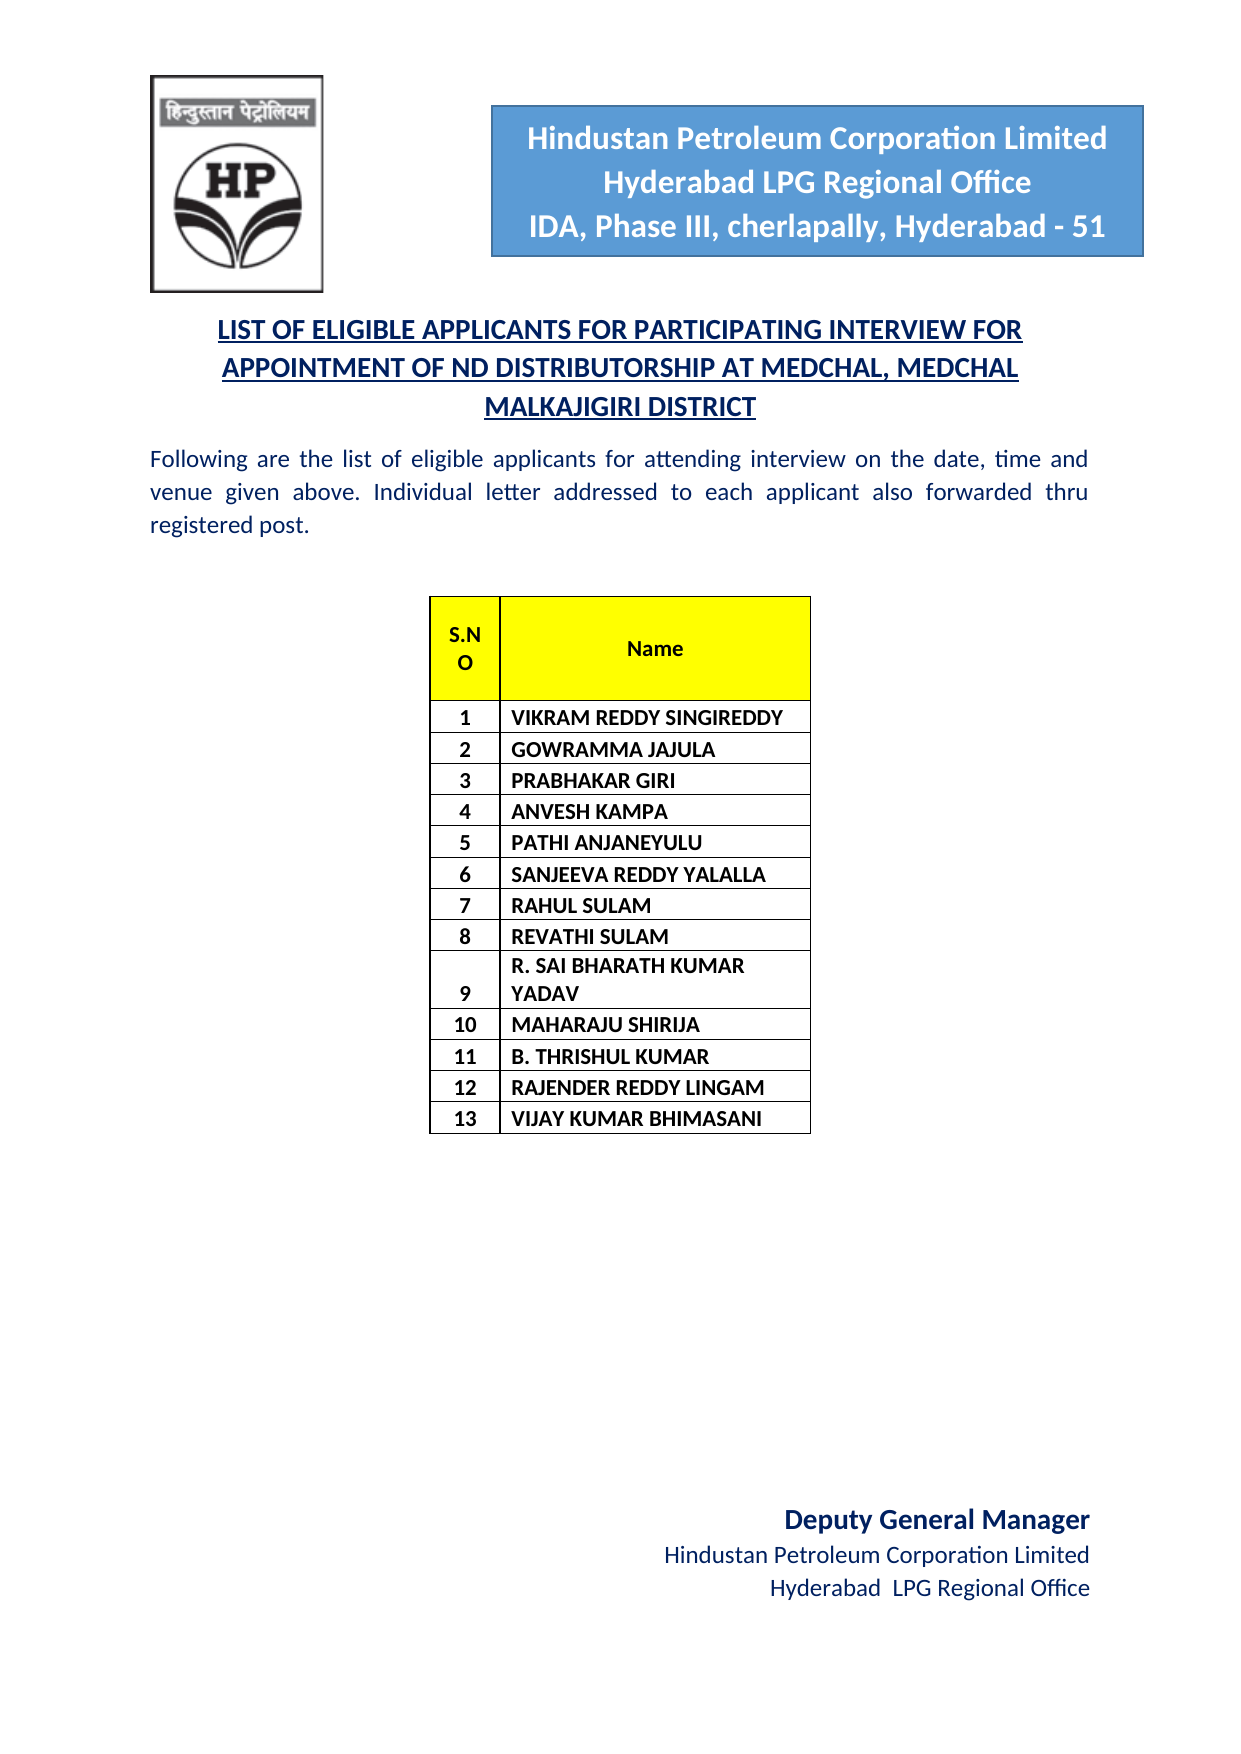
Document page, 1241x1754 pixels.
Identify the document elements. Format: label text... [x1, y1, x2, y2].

text Following are the list of eligible applicants for attending interview on the date, time and venue given above. Individual letter addressed to each applicant also forwarded thru registered post. [150, 443, 1090, 539]
table_cell REVATHI SULAM [501, 920, 810, 950]
table_cell VIJAY KUMAR BHIMASANI [501, 1102, 810, 1132]
table_cell 7 [431, 889, 499, 919]
table_cell 4 [431, 795, 499, 825]
table_cell 2 [431, 733, 499, 763]
table_cell R. SAI BHARATH KUMAR YADAV [501, 951, 810, 1007]
table_cell RAHUL SULAM [501, 889, 810, 919]
table_cell MAHARAJU SHIRIJA [501, 1009, 810, 1039]
table_header Name [501, 597, 810, 700]
table_cell PRABHAKAR GIRI [501, 764, 810, 794]
table_cell 1 [431, 701, 499, 732]
table_cell RAJENDER REDDY LINGAM [501, 1071, 810, 1101]
table_cell 11 [431, 1040, 499, 1070]
table_cell 9 [431, 951, 499, 1007]
table_cell 10 [431, 1009, 499, 1039]
table_cell PATHI ANJANEYULU [501, 826, 810, 857]
table_cell 13 [431, 1102, 499, 1132]
text Deputy General Manager [600, 1501, 1090, 1537]
table_cell 3 [431, 764, 499, 794]
table_cell SANJEEVA REDDY YALALLA [501, 858, 810, 888]
text LIST OF ELIGIBLE APPLICANTS FOR PARTICIPATING INTERVIEW FOR APPOINTMENT OF ND DISTRIBUTORSHIP AT MEDCHAL, MEDCHAL MALKAJIGIRI DISTRICT [150, 311, 1090, 423]
table_cell GOWRAMMA JAJULA [501, 733, 810, 763]
table_header S.NO [431, 597, 499, 700]
table_cell 6 [431, 858, 499, 888]
table_cell 8 [431, 920, 499, 950]
text Hyderabad LPG Regional Office [600, 1573, 1090, 1603]
table_cell ANVESH KAMPA [501, 795, 810, 825]
text Hindustan Petroleum Corporation Limited [600, 1540, 1090, 1570]
table_cell 5 [431, 826, 499, 857]
table_cell B. THRISHUL KUMAR [501, 1040, 810, 1070]
table_cell 12 [431, 1071, 499, 1101]
table_cell VIKRAM REDDY SINGIREDDY [501, 701, 810, 732]
